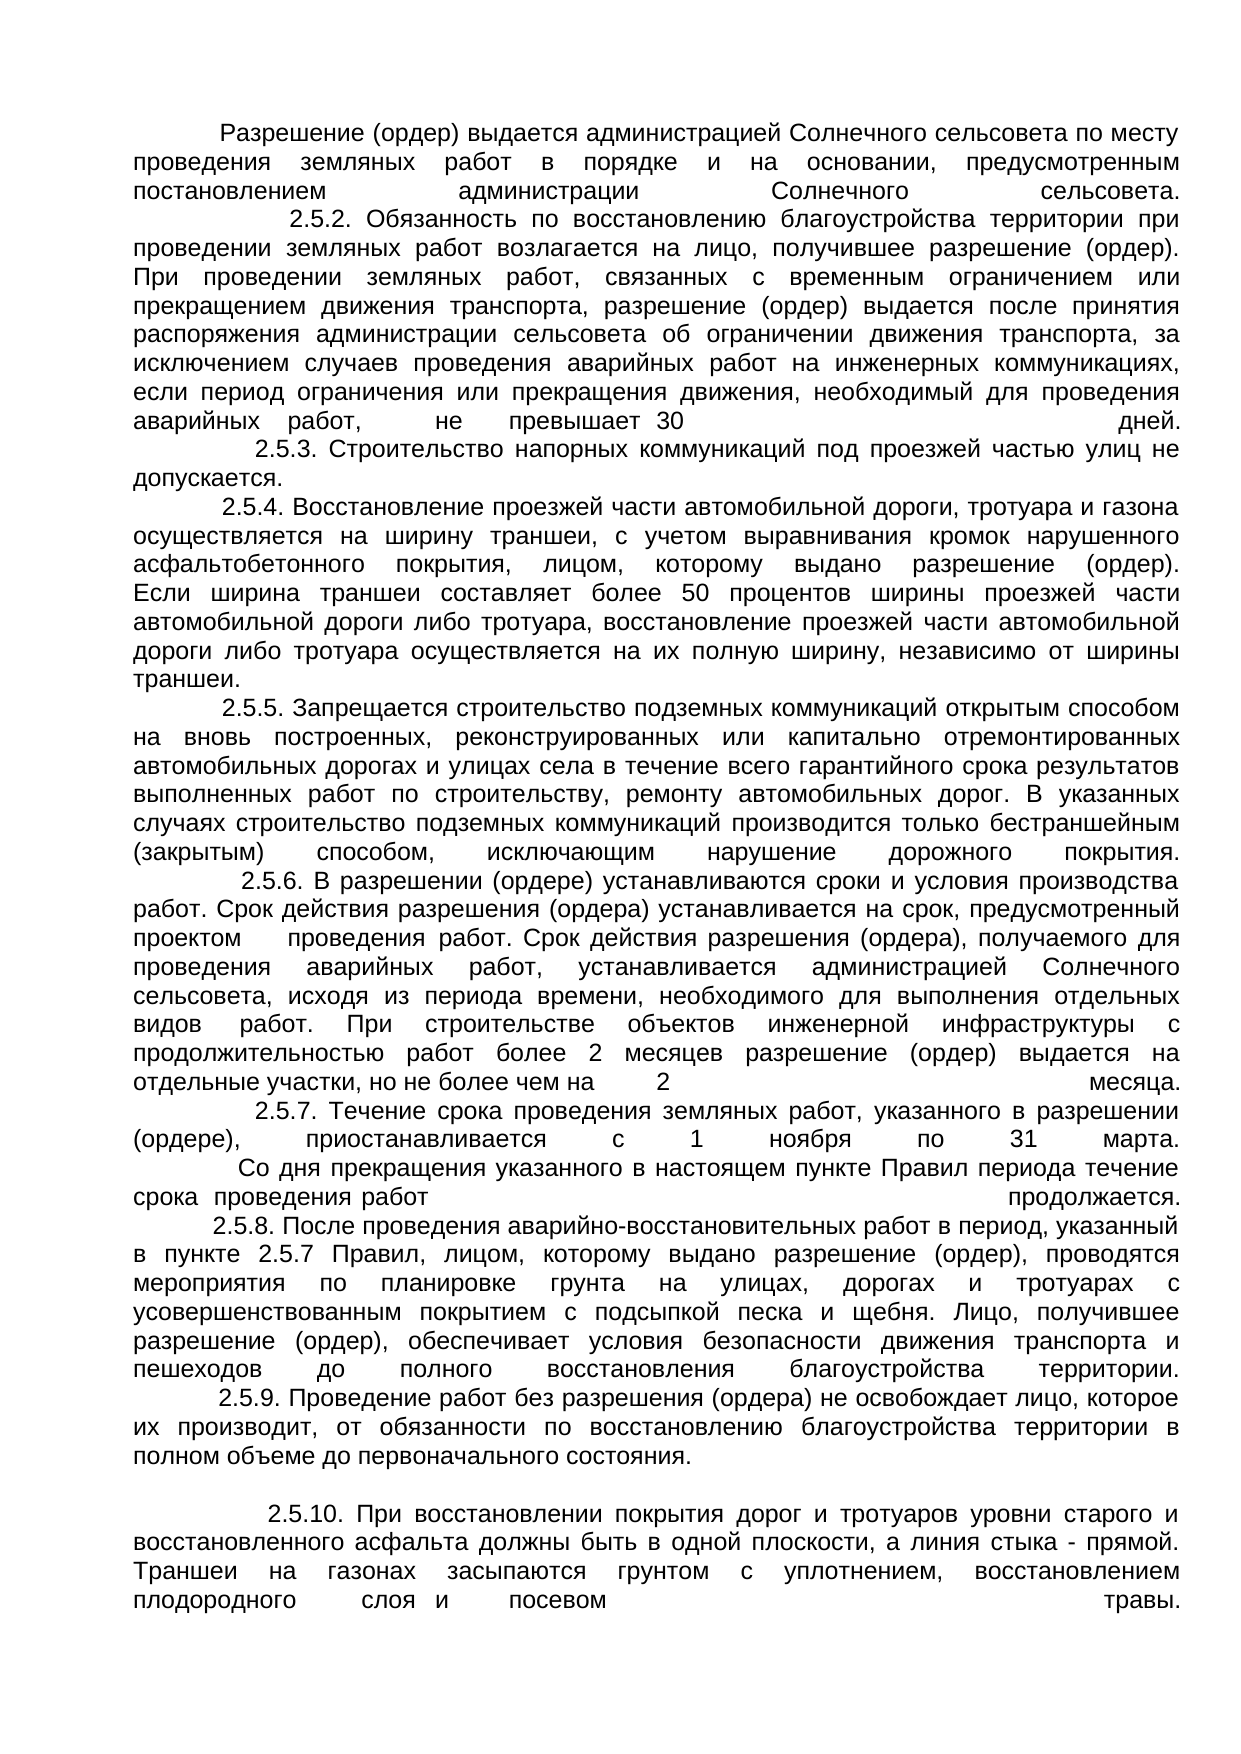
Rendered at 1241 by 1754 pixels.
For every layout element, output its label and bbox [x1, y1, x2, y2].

text [133, 118, 1181, 1469]
text [133, 1498, 1181, 1613]
